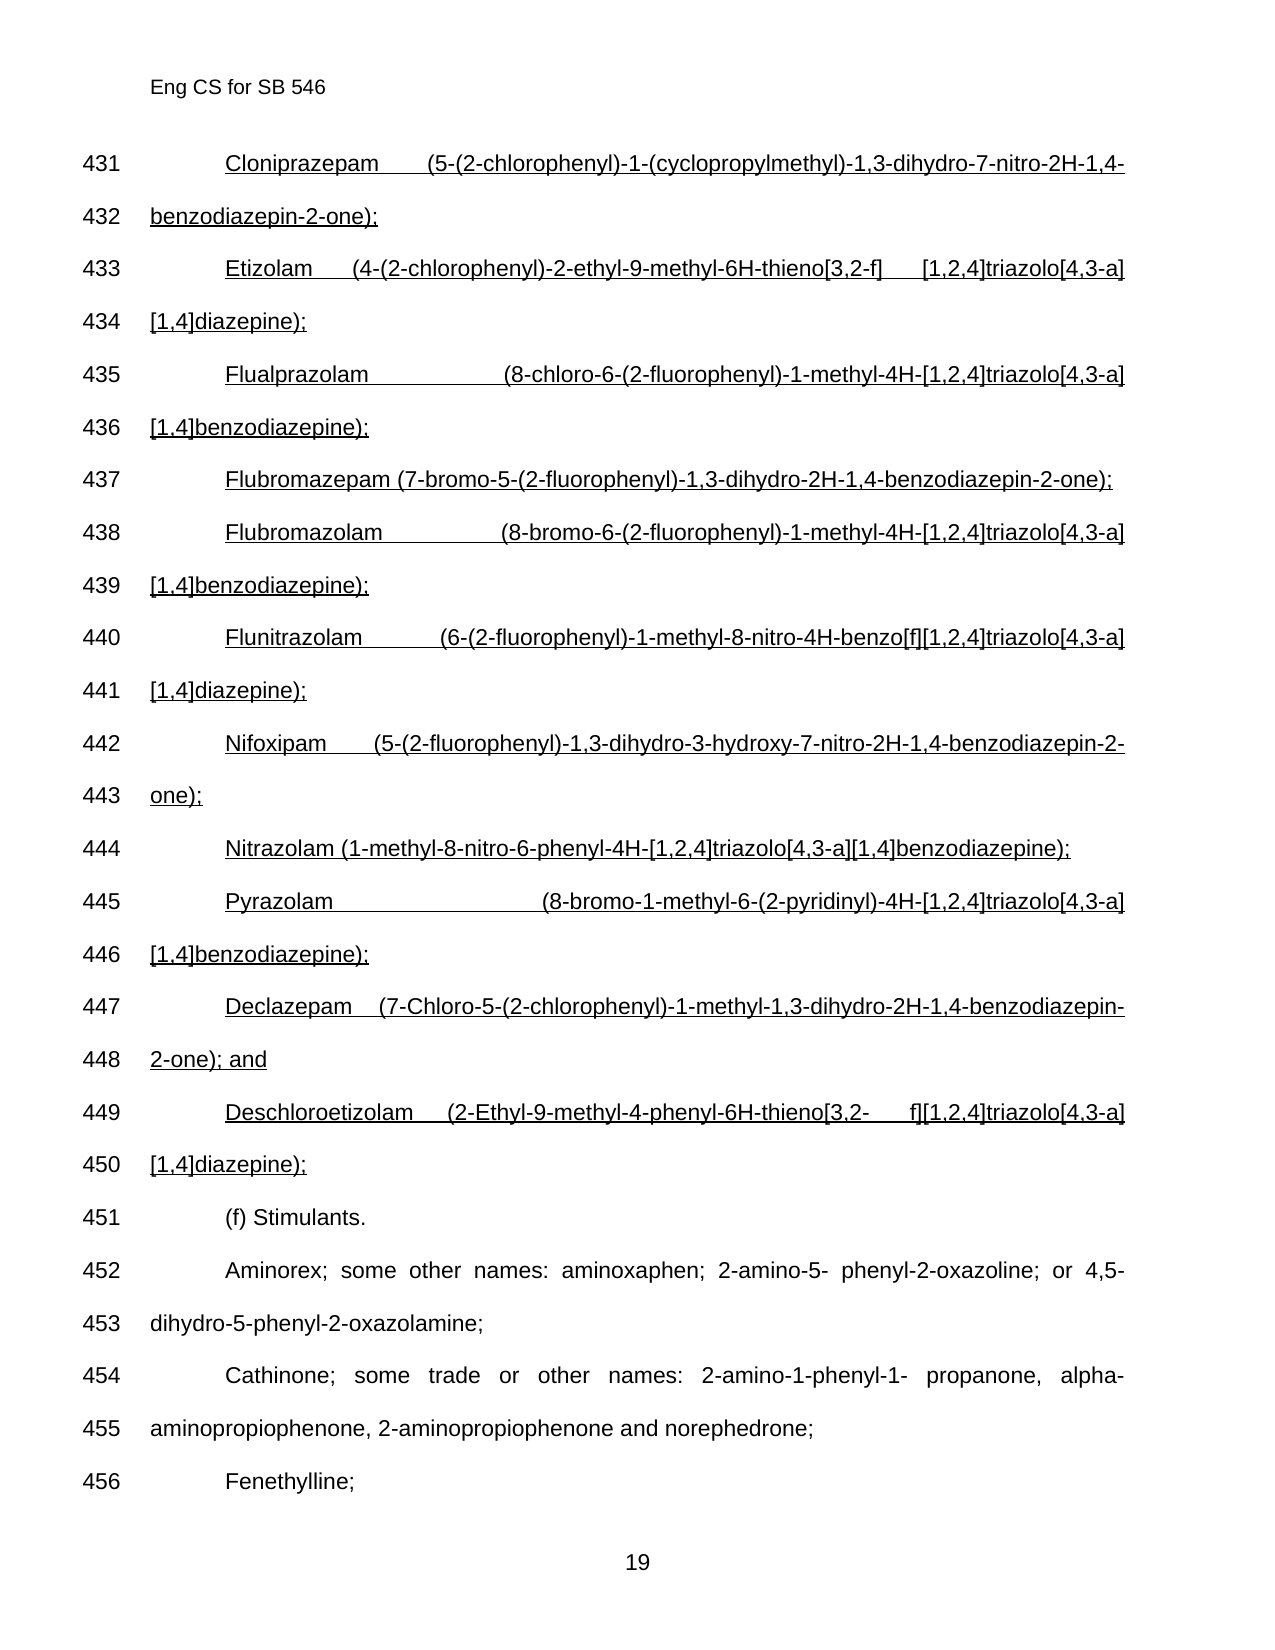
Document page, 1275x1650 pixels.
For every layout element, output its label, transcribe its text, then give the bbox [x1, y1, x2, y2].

text Aminorex; some other names: aminoxaphen; 2-amino-5- phenyl-2-oxazoline; or 4,5-dihydro-5-phenyl-2-oxazolamine; [150, 1257, 1125, 1336]
text Flunitrazolam (6-(2-fluorophenyl)-1-methyl-8-nitro-4H-benzo[f][1,2,4]triazolo[4,3-a][1,4]diazepine); [150, 624, 1125, 703]
text Cloniprazepam (5-(2-chlorophenyl)-1-(cyclopropylmethyl)-1,3-dihydro-7-nitro-2H-1,4-benzodiazepin-2-one); [150, 150, 1125, 229]
text Nifoxipam (5-(2-fluorophenyl)-1,3-dihydro-3-hydroxy-7-nitro-2H-1,4-benzodiazepin-2-one); [150, 730, 1125, 809]
text Fenethylline; [150, 1468, 1125, 1494]
text Etizolam (4-(2-chlorophenyl)-2-ethyl-9-methyl-6H-thieno[3,2-f] [1,2,4]triazolo[4,3-a][1,4]diazepine); [150, 255, 1125, 334]
text Deschloroetizolam (2-Ethyl-9-methyl-4-phenyl-6H-thieno[3,2- f][1,2,4]triazolo[4,3-a][1,4]diazepine); [150, 1099, 1125, 1178]
text Flualprazolam (8-chloro-6-(2-fluorophenyl)-1-methyl-4H-[1,2,4]triazolo[4,3-a][1,4]benzodiazepine); [150, 361, 1125, 440]
text Declazepam (7-Chloro-5-(2-chlorophenyl)-1-methyl-1,3-dihydro-2H-1,4-benzodiazepin-2-one); and [150, 993, 1125, 1072]
text Pyrazolam (8-bromo-1-methyl-6-(2-pyridinyl)-4H-[1,2,4]triazolo[4,3-a][1,4]benzodiazepine); [150, 888, 1125, 967]
text Flubromazolam (8-bromo-6-(2-fluorophenyl)-1-methyl-4H-[1,2,4]triazolo[4,3-a][1,4]benzodiazepine); [150, 519, 1125, 598]
text Nitrazolam (1-methyl-8-nitro-6-phenyl-4H-[1,2,4]triazolo[4,3-a][1,4]benzodiazepine); [150, 835, 1125, 862]
text Cathinone; some trade or other names: 2-amino-1-phenyl-1- propanone, alpha-aminopropiophenone, 2-aminopropiophenone and norephedrone; [150, 1362, 1125, 1441]
text (f) Stimulants. [150, 1204, 1125, 1231]
text Flubromazepam (7-bromo-5-(2-fluorophenyl)-1,3-dihydro-2H-1,4-benzodiazepin-2-one); [150, 466, 1125, 493]
